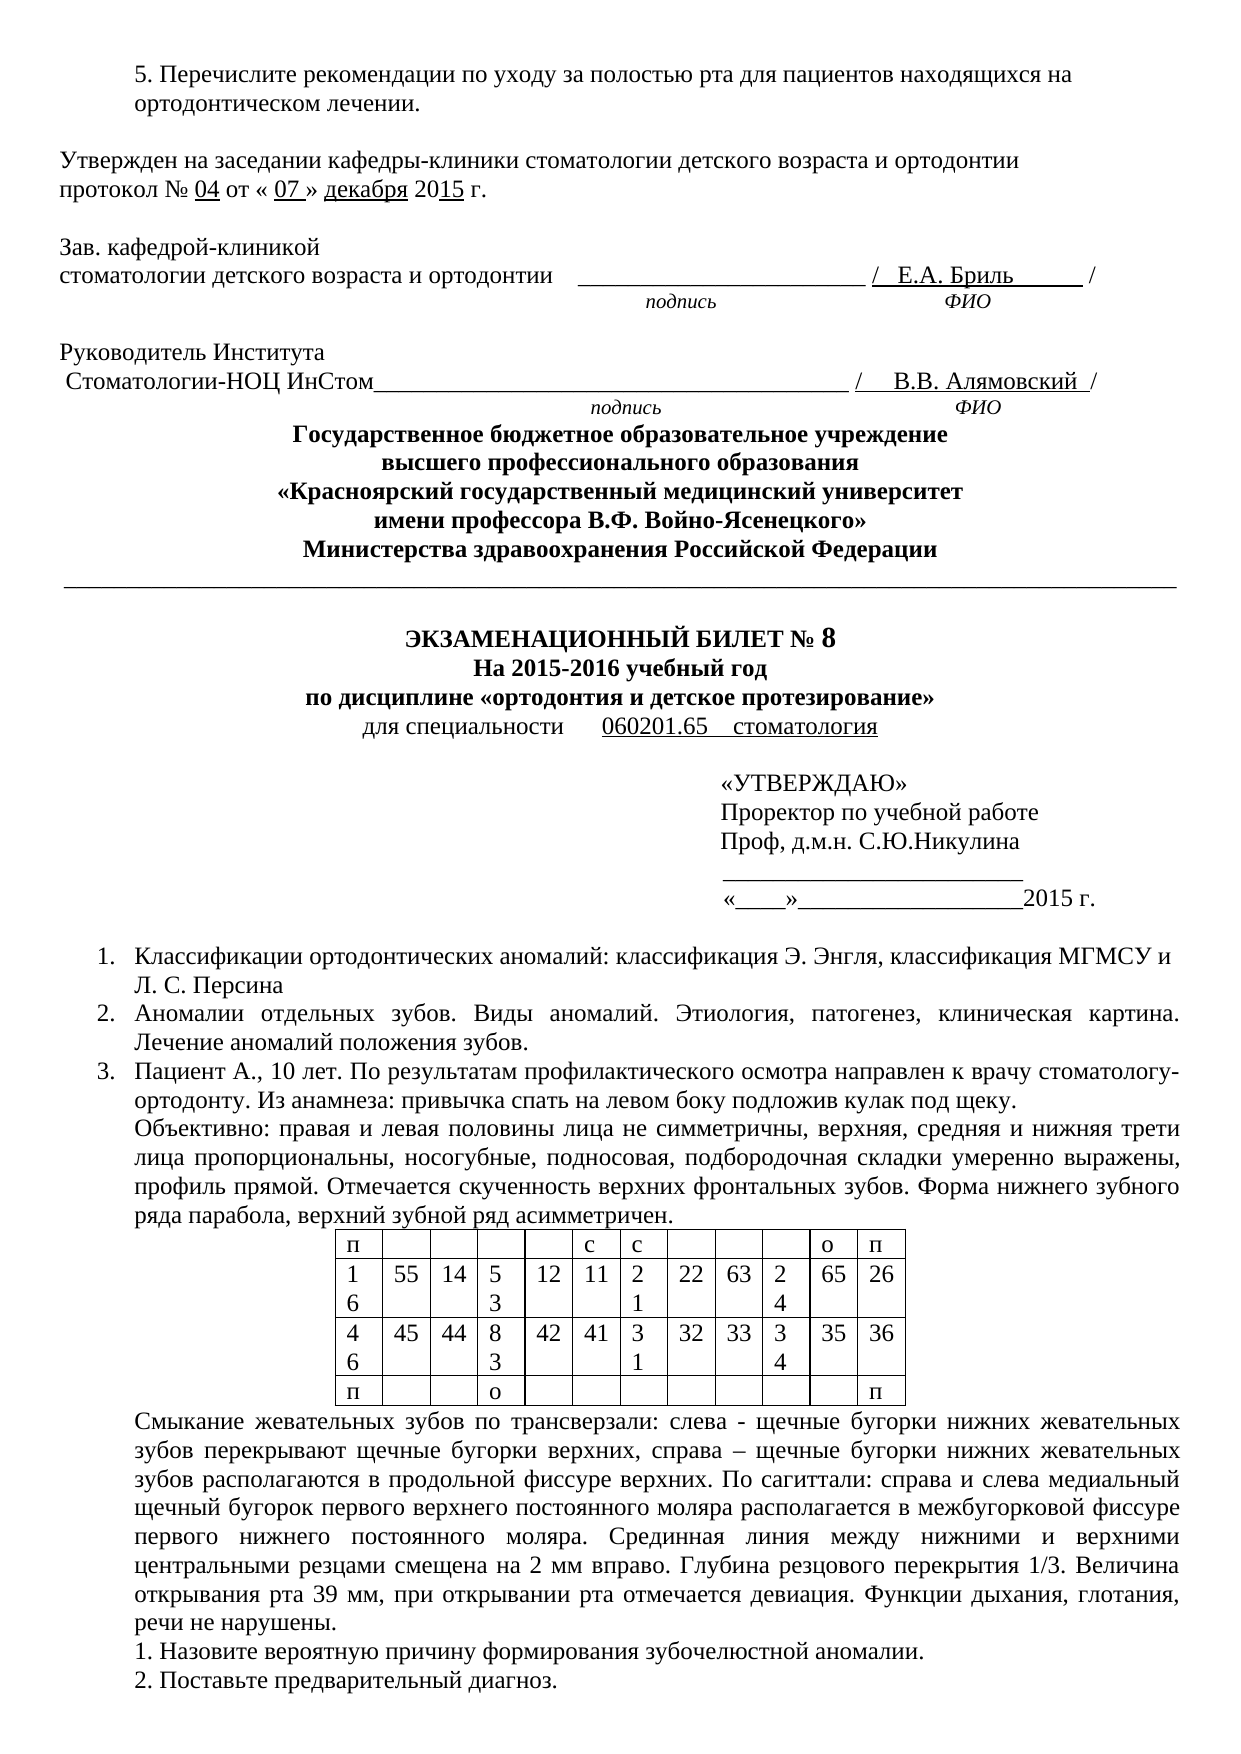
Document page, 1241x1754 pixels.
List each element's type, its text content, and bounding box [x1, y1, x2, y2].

table_header п [858, 1230, 905, 1258]
text Проректор по учебной работе [59, 797, 1181, 826]
text высшего профессионального образования [59, 447, 1181, 476]
table_cell 26 [858, 1259, 905, 1317]
table_cell [811, 1376, 857, 1405]
text подпись ФИО [59, 395, 1181, 419]
table_cell [716, 1376, 762, 1405]
text ЭКЗАМЕНАЦИОННЫЙ БИЛЕТ № 8 [59, 620, 1181, 653]
table_cell 63 [716, 1259, 762, 1317]
text Стоматологии-НОЦ ИнСтом______________________________________ / В.В. Алямовский / [59, 366, 1181, 395]
table_cell [573, 1376, 620, 1405]
text по дисциплине «ортодонтия и детское протезирование» [59, 682, 1181, 711]
text «Красноярский государственный медицинский университет [59, 476, 1181, 505]
list 2. Поставьте предварительный диагноз. [134, 1665, 1181, 1694]
text Утвержден на заседании кафедры-клиники стоматологии детского возраста и ортодонтии [59, 145, 1181, 174]
table_header [716, 1230, 762, 1258]
table_header [431, 1230, 477, 1258]
table_cell 41 [573, 1318, 620, 1375]
text имени профессора В.Ф. Войно-Ясенецкого» [59, 505, 1181, 534]
table_header [383, 1230, 430, 1258]
list Классификации ортодонтических аномалий: классификация Э. Энгля, классификация МГМСУ и Л. С. Персина [97, 941, 1181, 998]
text Зав. кафедрой-клиникой [59, 232, 1181, 260]
table_cell 55 [383, 1259, 430, 1317]
table_header [668, 1230, 715, 1258]
text «УТВЕРЖДАЮ» [59, 768, 1181, 797]
text «____»__________________2015 г. [59, 883, 1181, 912]
table_cell 12 [526, 1259, 572, 1317]
text Министерства здравоохранения Российской Федерации [59, 534, 1181, 562]
text ________________________ [59, 855, 1181, 883]
table_cell [383, 1376, 430, 1405]
table_cell о [478, 1376, 524, 1405]
text _________________________________________________________________________________________ [59, 562, 1181, 591]
table_cell 32 [668, 1318, 715, 1375]
text для специальности 060201.65 стоматология [59, 711, 1181, 740]
table_cell 22 [668, 1259, 715, 1317]
table_cell 16 [336, 1259, 382, 1317]
table_cell 14 [431, 1259, 477, 1317]
table_cell 53 [478, 1259, 524, 1317]
table_cell п [336, 1376, 382, 1405]
table_cell 33 [716, 1318, 762, 1375]
text Проф, д.м.н. С.Ю.Никулина [59, 826, 1181, 855]
table_cell 35 [811, 1318, 857, 1375]
table_header п [336, 1230, 382, 1258]
list Смыкание жевательных зубов по трансверзали: слева - щечные бугорки нижних жевательных зубов перекрывают щечные бугорки верхних, справа – щечные бугорки нижних жевательных зубов располагаются в продольной фиссуре верхних. По сагиттали: справа и слева медиальный щечный бугорок первого верхнего постоянного моляра располагается в межбугорковой фиссуре первого нижнего постоянного моляра. Срединная линия между нижними и верхними центральными резцами смещена на 2 мм вправо. Глубина резцового перекрытия 1/3. Величина открывания рта 39 мм, при открывании рта отмечается девиация. Функции дыхания, глотания, речи не нарушены. [134, 1406, 1181, 1636]
list Аномалии отдельных зубов. Виды аномалий. Этиология, патогенез, клиническая картина. Лечение аномалий положения зубов. [97, 998, 1181, 1056]
table_cell 34 [763, 1318, 809, 1375]
text протокол № 04 от « 07 » декабря 2015 г. [59, 174, 1181, 203]
table_cell 31 [621, 1318, 667, 1375]
list 1. Назовите вероятную причину формирования зубочелюстной аномалии. [134, 1636, 1181, 1665]
list Пациент А., 10 лет. По результатам профилактического осмотра направлен к врачу стоматологу-ортодонту. Из анамнеза: привычка спать на левом боку подложив кулак под щеку. [97, 1056, 1181, 1113]
table_header [526, 1230, 572, 1258]
table_cell 24 [763, 1259, 809, 1317]
table_cell 44 [431, 1318, 477, 1375]
table_cell 83 [478, 1318, 524, 1375]
table_cell [763, 1376, 809, 1405]
table_cell 46 [336, 1318, 382, 1375]
table_header с [573, 1230, 620, 1258]
text подпись ФИО [59, 289, 1181, 313]
table_header [763, 1230, 809, 1258]
table_cell 65 [811, 1259, 857, 1317]
table_header [478, 1230, 524, 1258]
text стоматологии детского возраста и ортодонтии _______________________ / Е.А. Бриль / [59, 260, 1181, 289]
list 5. Перечислите рекомендации по уходу за полостью рта для пациентов находящихся на ортодонтическом лечении. [134, 59, 1181, 117]
text Руководитель Института [59, 337, 1181, 366]
table_cell 36 [858, 1318, 905, 1375]
table_header о [811, 1230, 857, 1258]
table_cell п [858, 1376, 905, 1405]
table_cell [526, 1376, 572, 1405]
table_header с [621, 1230, 667, 1258]
table_cell 45 [383, 1318, 430, 1375]
table_cell 11 [573, 1259, 620, 1317]
table_cell 21 [621, 1259, 667, 1317]
table_cell [668, 1376, 715, 1405]
list Объективно: правая и левая половины лица не симметричны, верхняя, средняя и нижняя трети лица пропорциональны, носогубные, подносовая, подбородочная складки умеренно выражены, профиль прямой. Отмечается скученность верхних фронтальных зубов. Форма нижнего зубного ряда парабола, верхний зубной ряд асимметричен. [134, 1113, 1181, 1228]
text На 2015-2016 учебный год [59, 653, 1181, 682]
table_cell [431, 1376, 477, 1405]
table_cell 42 [526, 1318, 572, 1375]
table_cell [621, 1376, 667, 1405]
text Государственное бюджетное образовательное учреждение [59, 419, 1181, 447]
